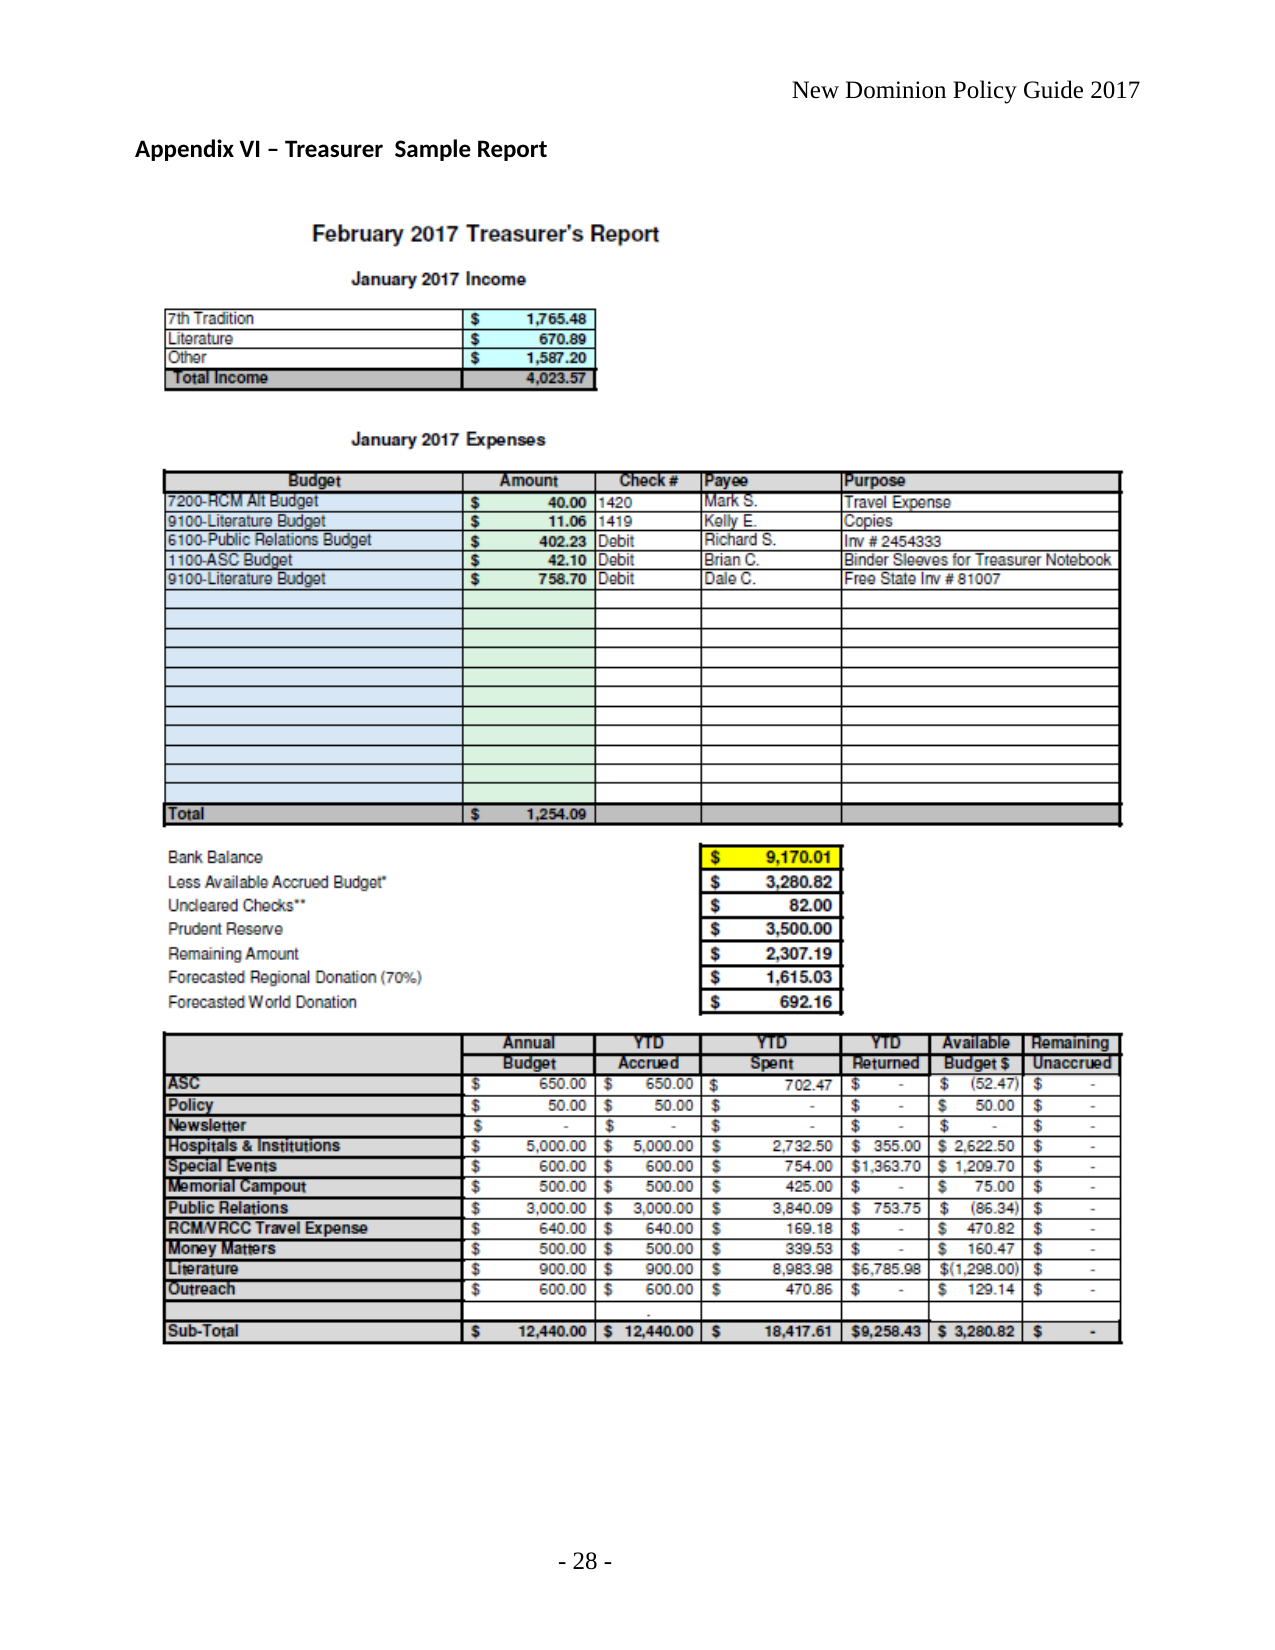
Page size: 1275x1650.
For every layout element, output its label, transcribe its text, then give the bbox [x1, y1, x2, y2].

picture [135, 192, 1145, 1382]
subtitle Appendix VI – Treasurer Sample Report [135, 133, 1140, 163]
